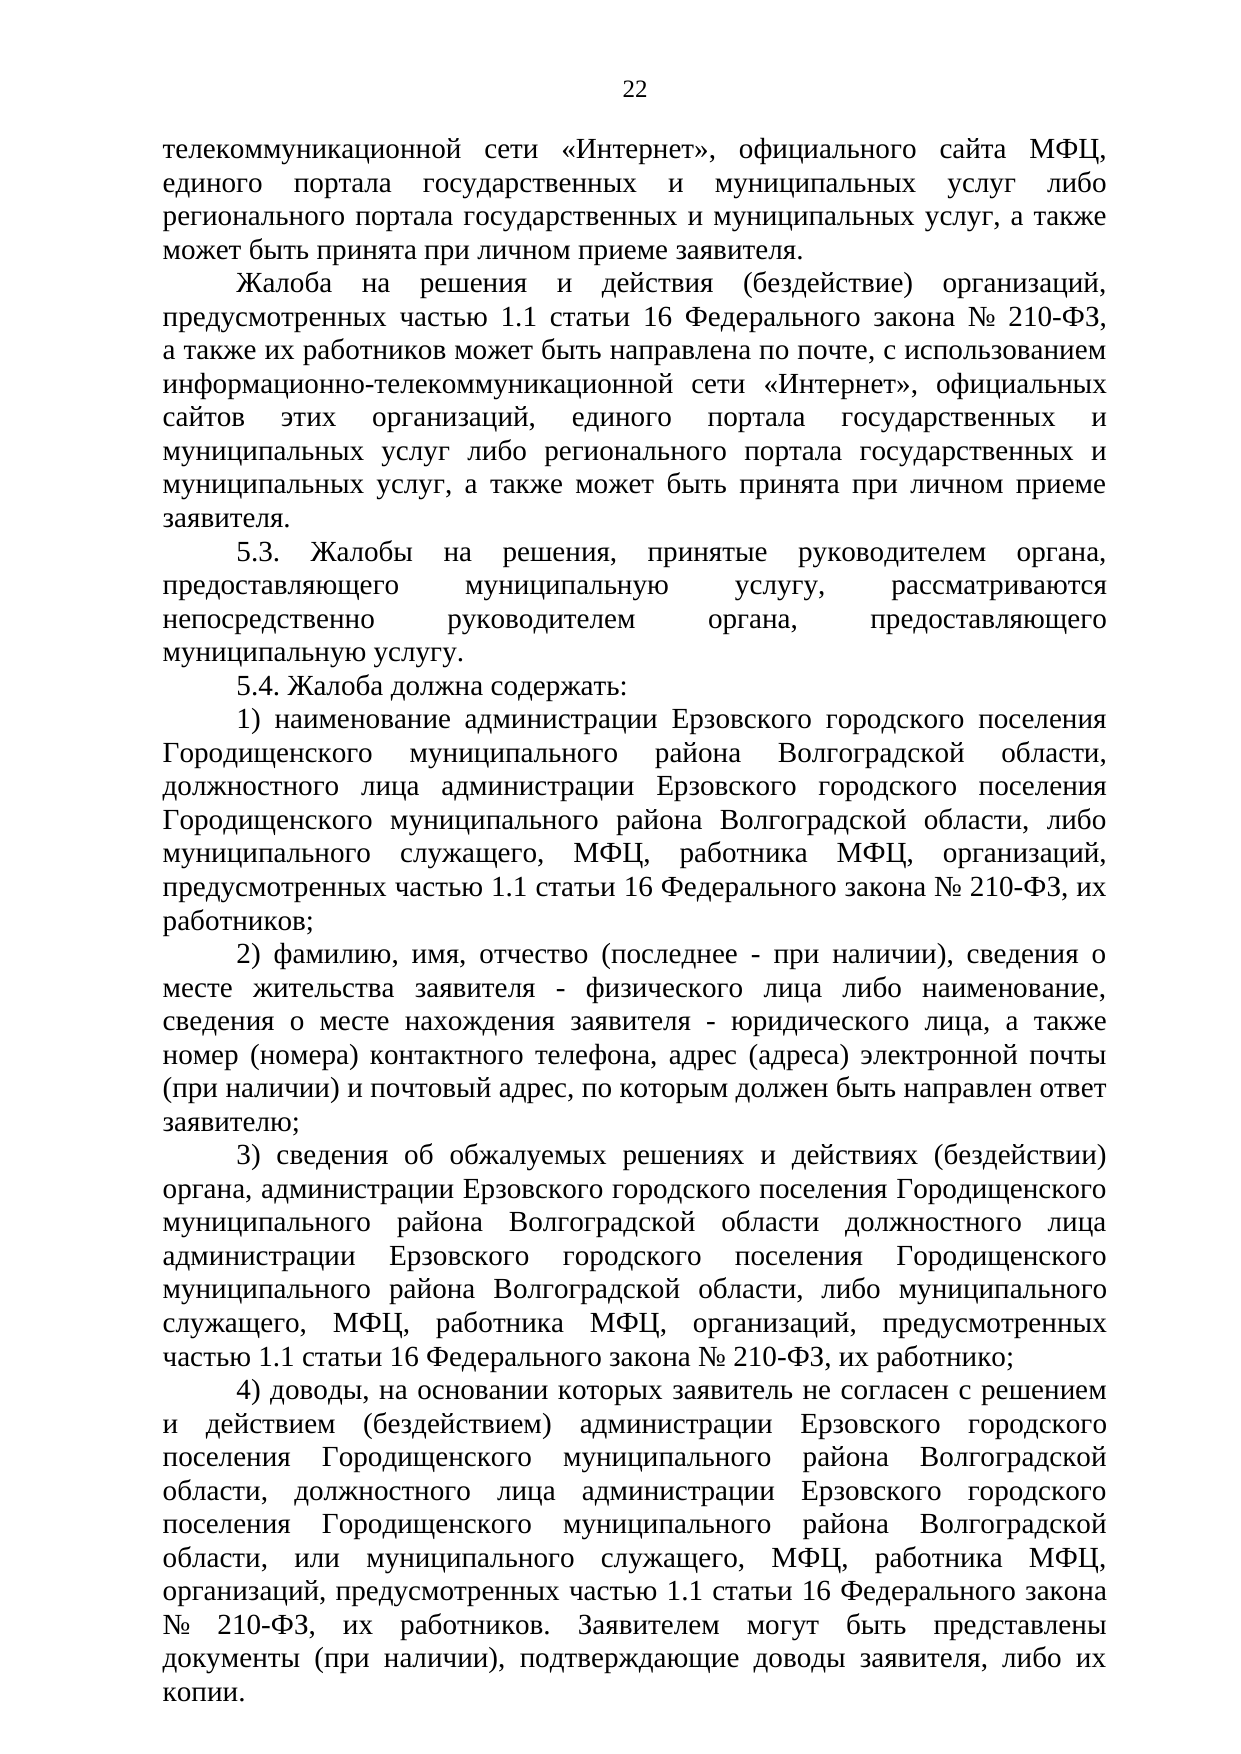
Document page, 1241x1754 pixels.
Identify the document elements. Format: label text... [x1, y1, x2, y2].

text Жалоба на решения и действия (бездействие) организаций, предусмотренных частью 1.1 статьи 16 Федерального закона № 210-ФЗ, а также их работников может быть направлена по почте, с использованием информационно-телекоммуникационной сети «Интернет», официальных сайтов этих организаций, единого портала государственных и муниципальных услуг либо регионального портала государственных и муниципальных услуг, а также может быть принята при личном приеме заявителя. [162, 265, 1107, 534]
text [162, 131, 1107, 265]
text 5.3. Жалобы на решения, принятые руководителем органа, предоставляющего муниципальную услугу, рассматриваются непосредственно руководителем органа, предоставляющего муниципальную услугу. [162, 534, 1107, 668]
text 3) сведения об обжалуемых решениях и действиях (бездействии) органа, администрации Ерзовского городского поселения Городищенского муниципального района Волгоградской области должностного лица администрации Ерзовского городского поселения Городищенского муниципального района Волгоградской области, либо муниципального служащего, МФЦ, работника МФЦ, организаций, предусмотренных частью 1.1 статьи 16 Федерального закона № 210-ФЗ, их работнико; [162, 1137, 1107, 1372]
text 4) доводы, на основании которых заявитель не согласен с решением и действием (бездействием) администрации Ерзовского городского поселения Городищенского муниципального района Волгоградской области, должностного лица администрации Ерзовского городского поселения Городищенского муниципального района Волгоградской области, или муниципального служащего, МФЦ, работника МФЦ, организаций, предусмотренных частью 1.1 статьи 16 Федерального закона № 210-ФЗ, их работников. Заявителем могут быть представлены документы (при наличии), подтверждающие доводы заявителя, либо их копии. [162, 1372, 1107, 1708]
text 5.4. Жалоба должна содержать: [162, 668, 1107, 701]
text 2) фамилию, имя, отчество (последнее - при наличии), сведения о месте жительства заявителя - физического лица либо наименование, сведения о месте нахождения заявителя - юридического лица, а также номер (номера) контактного телефона, адрес (адреса) электронной почты (при наличии) и почтовый адрес, по которым должен быть направлен ответ заявителю; [162, 936, 1107, 1137]
text 1) наименование администрации Ерзовского городского поселения Городищенского муниципального района Волгоградской области, должностного лица администрации Ерзовского городского поселения Городищенского муниципального района Волгоградской области, либо муниципального служащего, МФЦ, работника МФЦ, организаций, предусмотренных частью 1.1 статьи 16 Федерального закона № 210-ФЗ, их работников; [162, 701, 1107, 936]
